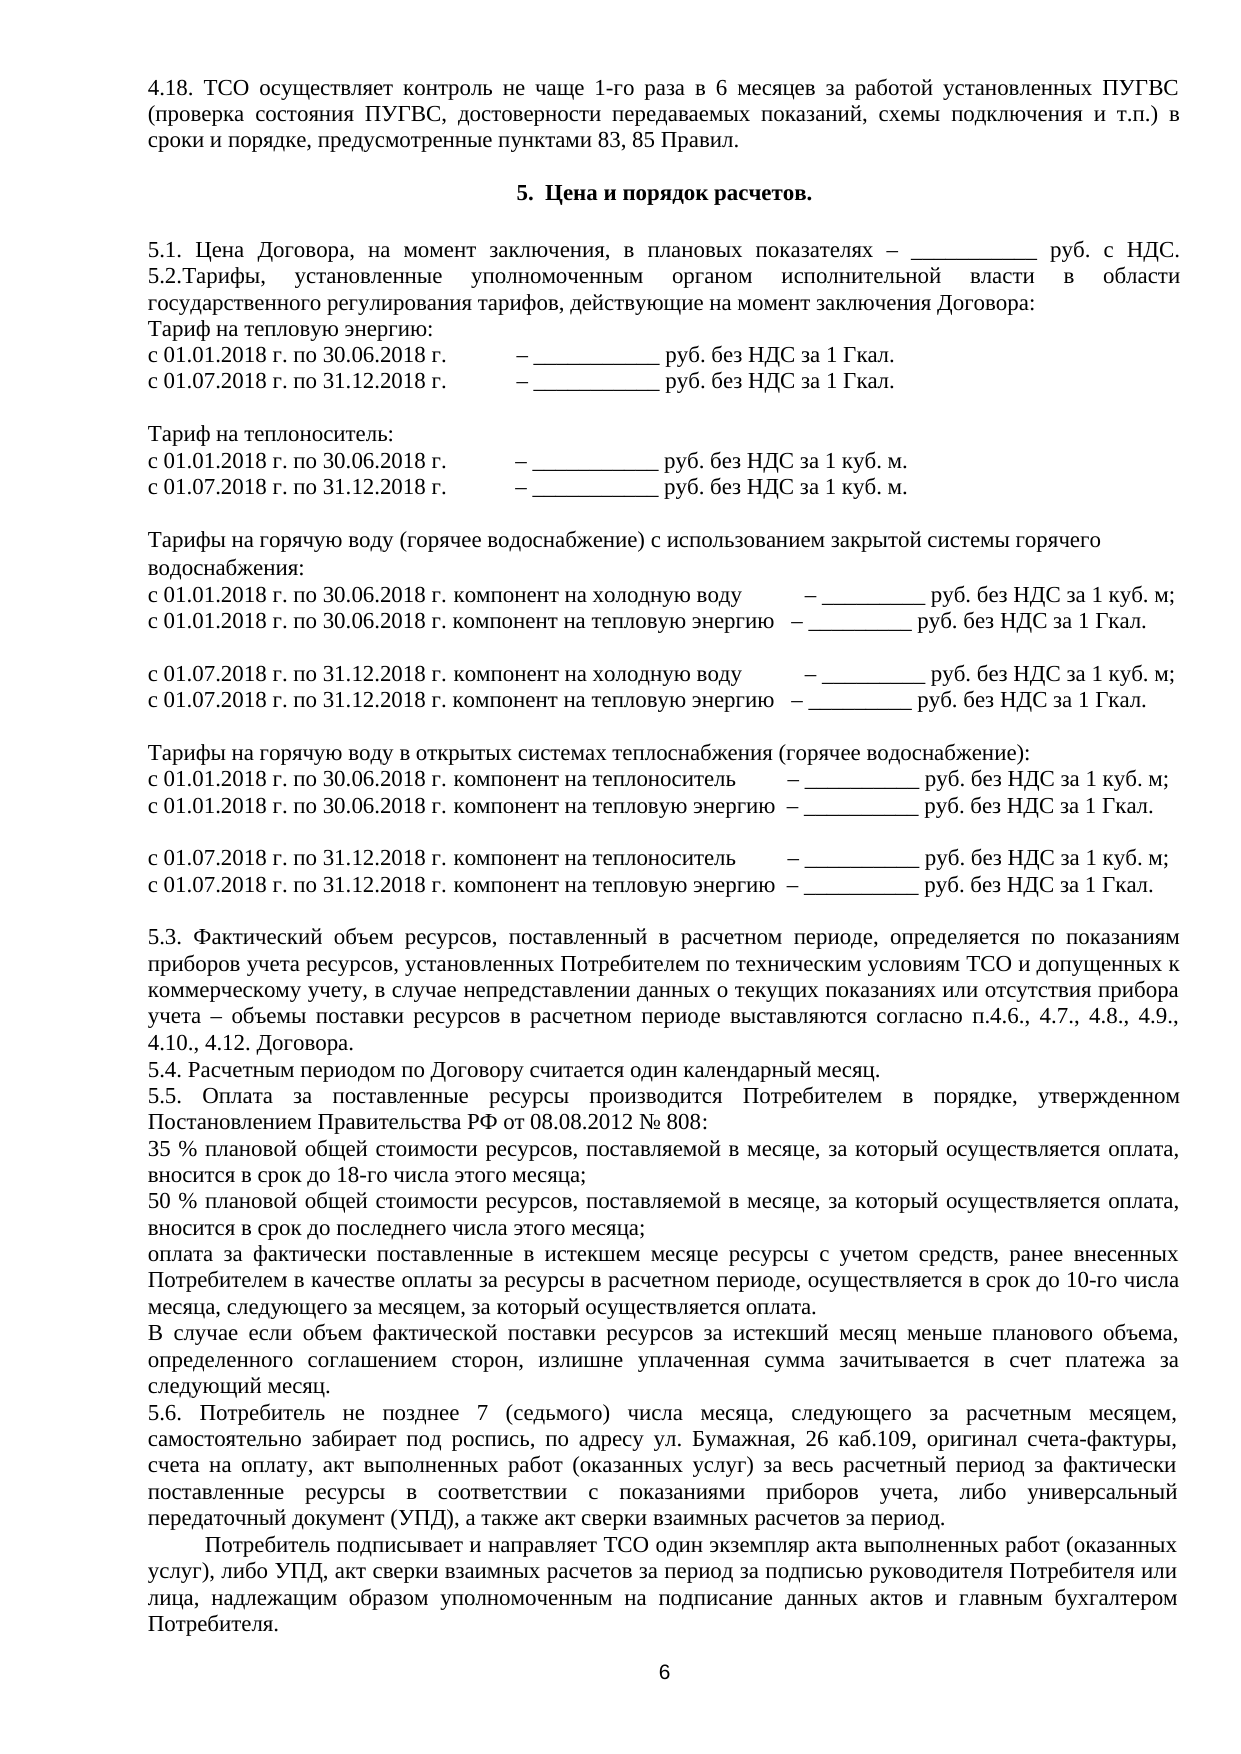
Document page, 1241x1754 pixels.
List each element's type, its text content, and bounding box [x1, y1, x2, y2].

text с 01.07.2018 г. по 31.12.2018 г. компонент на теплоноситель – __________ руб. без НДС за 1 куб. м; [148, 844, 1181, 871]
text с 01.07.2018 г. по 31.12.2018 г. – ___________ руб. без НДС за 1 Гкал. [148, 368, 1181, 394]
text 5.5. Оплата за поставленные ресурсы производится Потребителем в порядке, утвержденном Постановлением Правительства РФ от 08.08.2012 № 808: [148, 1082, 1181, 1135]
text с 01.01.2018 г. по 30.06.2018 г. компонент на тепловую энергию – _________ руб. без НДС за 1 Гкал. [148, 607, 1181, 633]
text с 01.07.2018 г. по 31.12.2018 г. компонент на холодную воду – _________ руб. без НДС за 1 куб. м; [148, 660, 1181, 686]
text оплата за фактически поставленные в истекшем месяце ресурсы с учетом средств, ранее внесенных Потребителем в качестве оплаты за ресурсы в расчетном периоде, осуществляется в срок до 10-го числа месяца, следующего за месяцем, за который осуществляется оплата. [148, 1240, 1181, 1319]
text 5.3. Фактический объем ресурсов, поставленный в расчетном периоде, определяется по показаниям приборов учета ресурсов, установленных Потребителем по техническим условиям ТСО и допущенных к коммерческому учету, в случае непредставлении данных о текущих показаниях или отсутствия прибора учета – объемы поставки ресурсов в расчетном периоде выставляются согласно п.4.6., 4.7., 4.8., 4.9., 4.10., 4.12. Договора. [148, 923, 1181, 1055]
text с 01.01.2018 г. по 30.06.2018 г. – ___________ руб. без НДС за 1 куб. м. [148, 447, 1181, 473]
text Тариф на теплоноситель: [148, 420, 1181, 447]
text 5.6. Потребитель не позднее 7 (седьмого) числа месяца, следующего за расчетным месяцем, самостоятельно забирает под роспись, по адресу ул. Бумажная, 26 каб.109, оригинал счета-фактуры, счета на оплату, акт выполненных работ (оказанных услуг) за весь расчетный период за фактически поставленные ресурсы в соответствии с показаниями приборов учета, либо универсальный передаточный документ (УПД), а также акт сверки взаимных расчетов за период. [148, 1399, 1179, 1531]
text В случае если объем фактической поставки ресурсов за истекший месяц меньше планового объема, определенного соглашением сторон, излишне уплаченная сумма зачитывается в счет платежа за следующий месяц. [148, 1319, 1181, 1398]
text Потребитель подписывает и направляет ТСО один экземпляр акта выполненных работ (оказанных услуг), либо УПД, акт сверки взаимных расчетов за период за подписью руководителя Потребителя или лица, надлежащим образом уполномоченным на подписание данных актов и главным бухгалтером Потребителя. [148, 1531, 1179, 1637]
text с 01.01.2018 г. по 30.06.2018 г. компонент на тепловую энергию – __________ руб. без НДС за 1 Гкал. [148, 792, 1181, 818]
text Тарифы на горячую воду в открытых системах теплоснабжения (горячее водоснабжение): [148, 739, 1181, 765]
text 5. Цена и порядок расчетов. [148, 179, 1181, 206]
text с 01.07.2018 г. по 31.12.2018 г. – ___________ руб. без НДС за 1 куб. м. [148, 473, 1181, 499]
text с 01.07.2018 г. по 31.12.2018 г. компонент на тепловую энергию – _________ руб. без НДС за 1 Гкал. [148, 686, 1181, 713]
text 5.1. Цена Договора, на момент заключения, в плановых показателях – ___________ руб. с НДС. 5.2.Тарифы, установленные уполномоченным органом исполнительной власти в области государственного регулирования тарифов, действующие на момент заключения Договора: [148, 236, 1181, 315]
text 4.18. ТСО осуществляет контроль не чаще 1-го раза в 6 месяцев за работой установленных ПУГВС (проверка состояния ПУГВС, достоверности передаваемых показаний, схемы подключения и т.п.) в сроки и порядке, предусмотренные пунктами 83, 85 Правил. [148, 74, 1181, 153]
text с 01.01.2018 г. по 30.06.2018 г. компонент на теплоноситель – __________ руб. без НДС за 1 куб. м; [148, 765, 1181, 792]
text с 01.01.2018 г. по 30.06.2018 г. компонент на холодную воду – _________ руб. без НДС за 1 куб. м; [148, 581, 1181, 607]
text Тарифы на горячую воду (горячее водоснабжение) с использованием закрытой системы горячего водоснабжения: [148, 526, 1181, 581]
text Тариф на тепловую энергию: [148, 315, 1181, 341]
text с 01.01.2018 г. по 30.06.2018 г. – ___________ руб. без НДС за 1 Гкал. [148, 341, 1181, 368]
text 35 % плановой общей стоимости ресурсов, поставляемой в месяце, за который осуществляется оплата, вносится в срок до 18-го числа этого месяца; [148, 1135, 1181, 1187]
text 50 % плановой общей стоимости ресурсов, поставляемой в месяце, за который осуществляется оплата, вносится в срок до последнего числа этого месяца; [148, 1187, 1181, 1240]
text с 01.07.2018 г. по 31.12.2018 г. компонент на тепловую энергию – __________ руб. без НДС за 1 Гкал. [148, 871, 1181, 897]
text 5.4. Расчетным периодом по Договору считается один календарный месяц. [148, 1056, 1179, 1082]
